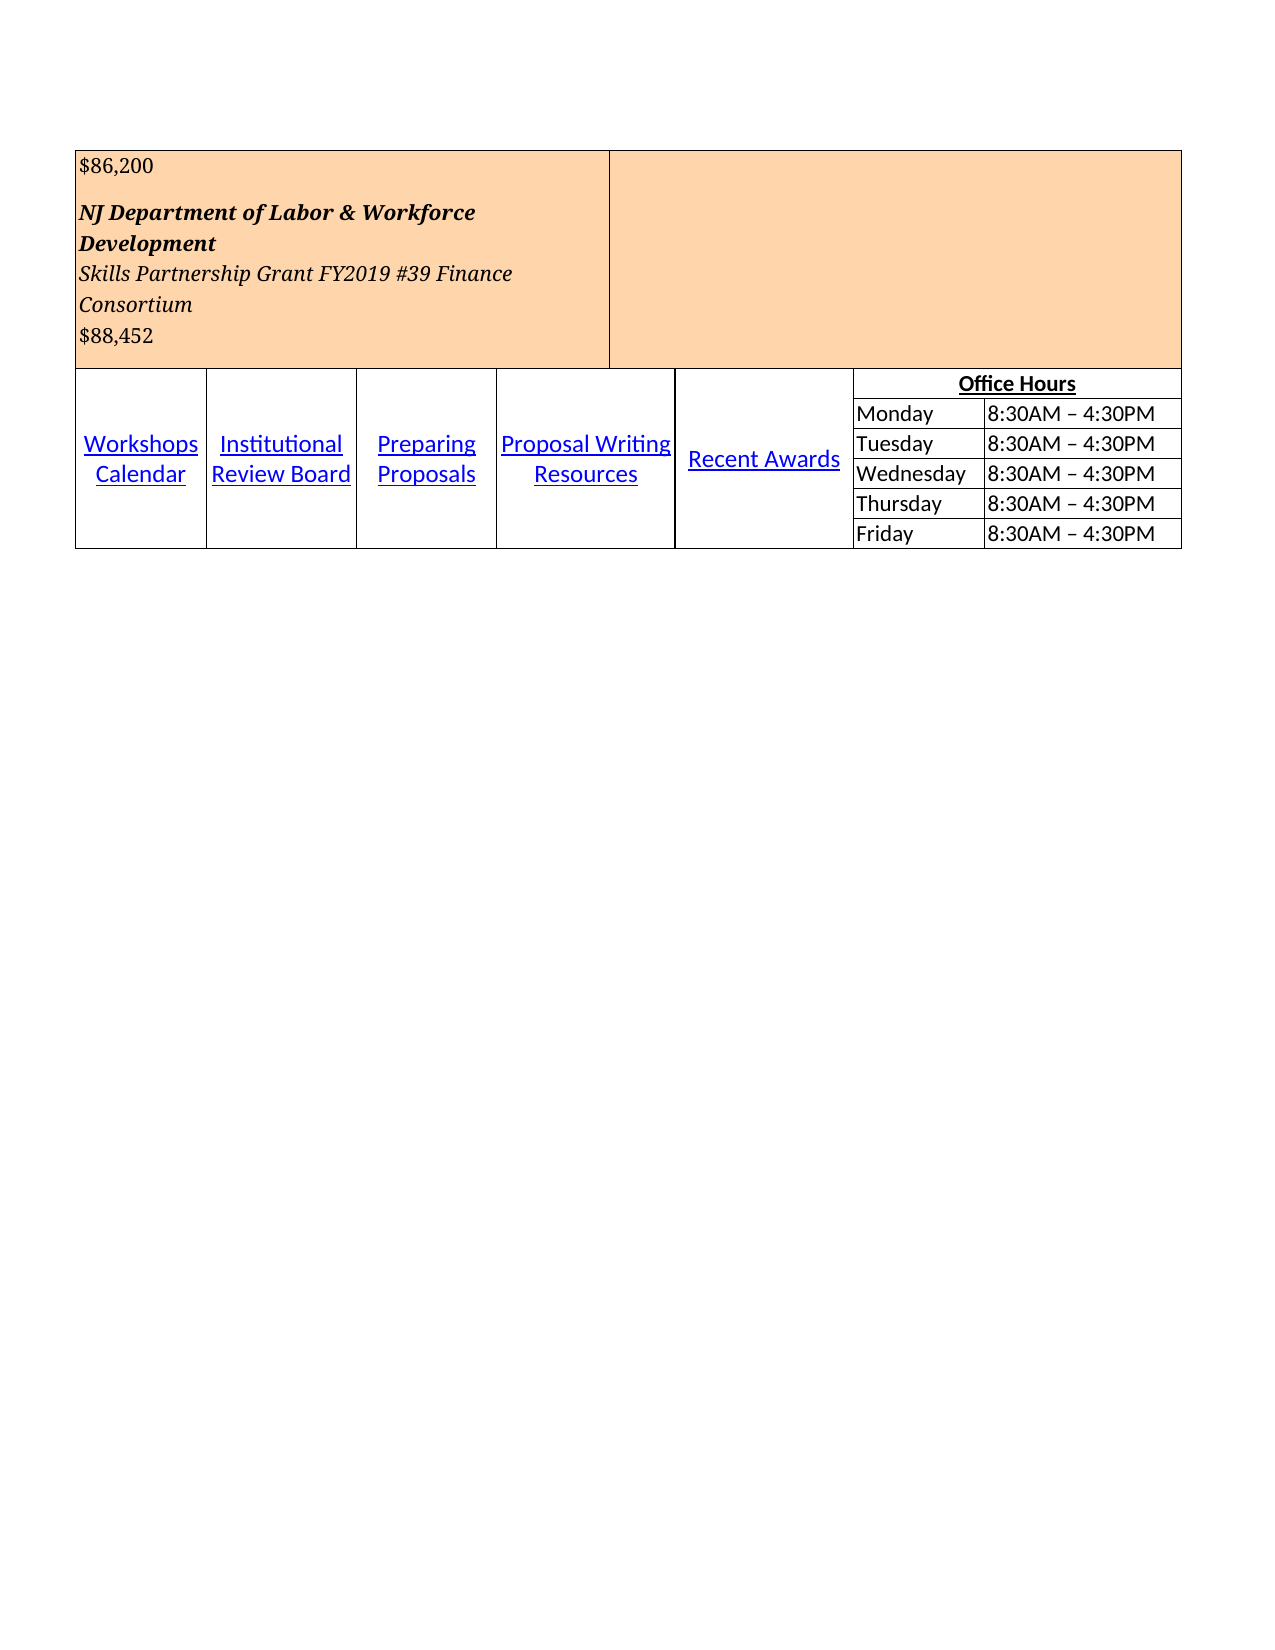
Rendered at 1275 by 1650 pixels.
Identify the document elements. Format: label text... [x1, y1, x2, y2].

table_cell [76, 151, 609, 368]
table_cell 8:30AM – 4:30PM [985, 429, 1181, 458]
table_cell Institutional Review Board [207, 369, 356, 548]
table_cell [610, 151, 1181, 368]
table_cell 8:30AM – 4:30PM [985, 459, 1181, 488]
table_cell Workshops Calendar [76, 369, 206, 548]
table_cell Wednesday [854, 459, 984, 488]
table_cell 8:30AM – 4:30PM [985, 489, 1181, 518]
table_cell Recent Awards [676, 369, 853, 548]
table_cell Preparing Proposals [357, 369, 496, 548]
table_cell Office Hours [854, 369, 1181, 398]
table_cell Monday [854, 399, 984, 428]
table_cell Thursday [854, 489, 984, 518]
table_cell Friday [854, 519, 984, 548]
table_cell Tuesday [854, 429, 984, 458]
table_cell 8:30AM – 4:30PM [985, 399, 1181, 428]
table_cell Proposal Writing Resources [497, 369, 674, 548]
table_cell 8:30AM – 4:30PM [985, 519, 1181, 548]
